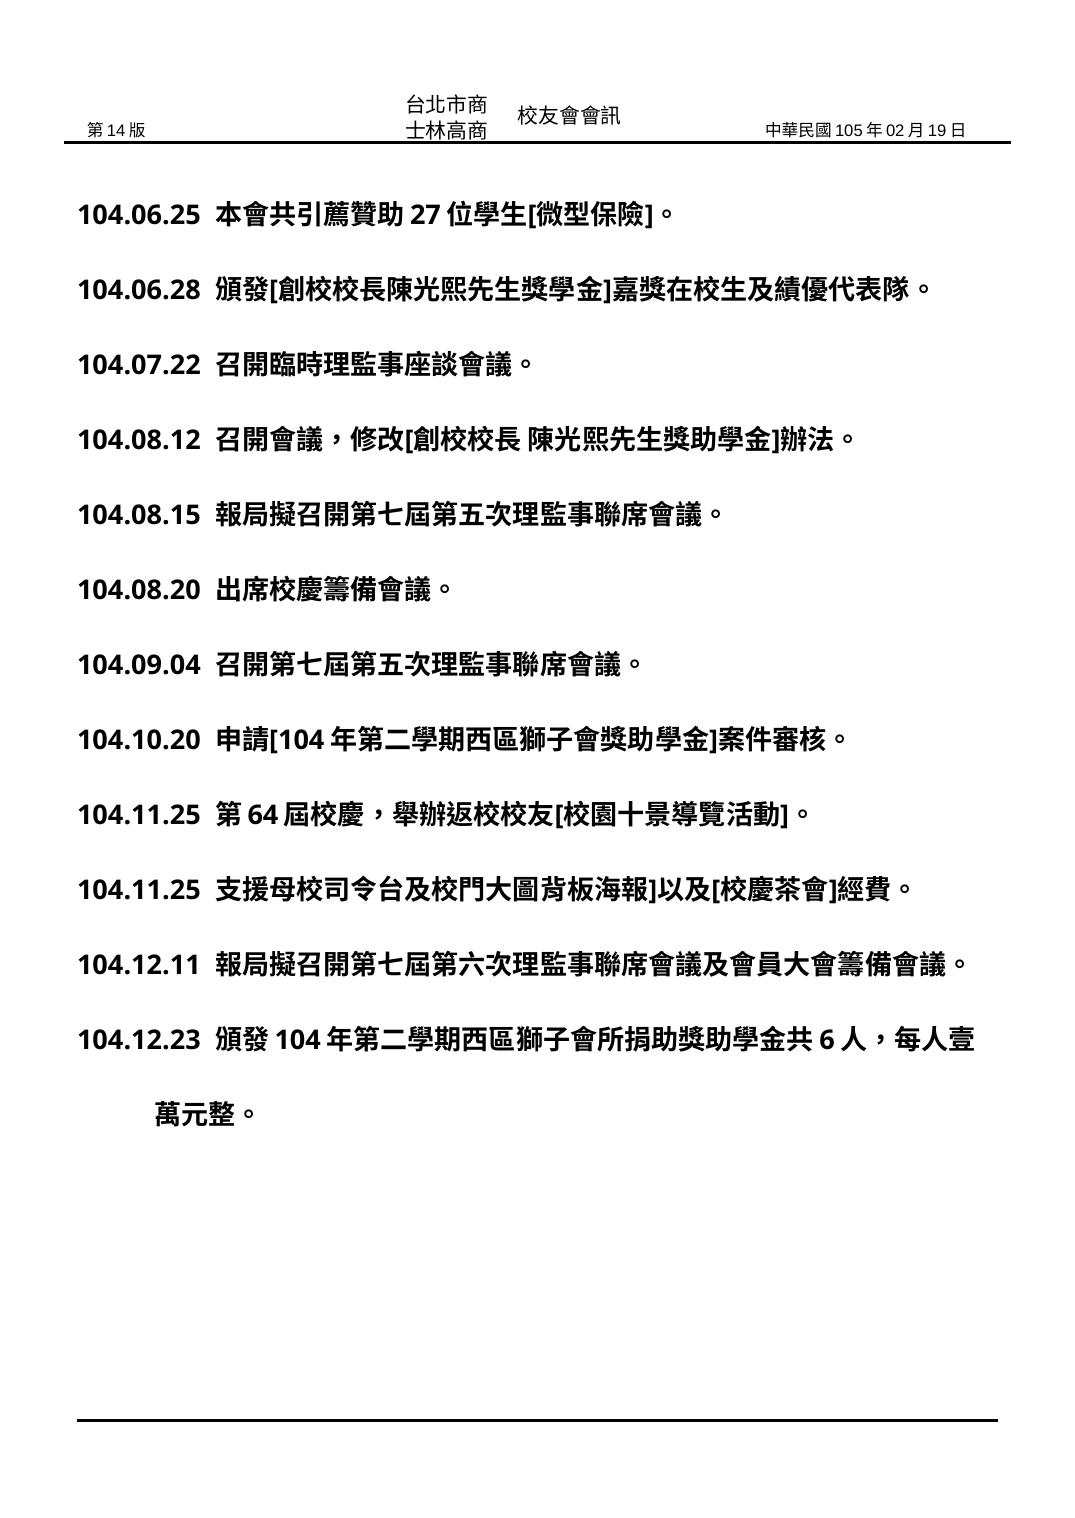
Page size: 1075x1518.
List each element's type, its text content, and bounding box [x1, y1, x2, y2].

text 104.06.25 本會共引薦贊助27位學生[微型保險]。 [77, 175, 998, 250]
text 104.11.25 支援母校司令台及校門大圖背板海報]以及[校慶茶會]經費。 [77, 850, 998, 925]
text 104.07.22 召開臨時理監事座談會議。 [77, 325, 998, 400]
text 104.11.25 第64屆校慶，舉辦返校校友[校園十景導覽活動]。 [77, 775, 998, 850]
text 104.10.20 申請[104年第二學期西區獅子會獎助學金]案件審核。 [77, 700, 998, 775]
text 104.12.11 報局擬召開第七屆第六次理監事聯席會議及會員大會籌備會議。 [77, 925, 998, 1000]
text 104.08.12 召開會議，修改[創校校長 陳光熙先生獎助學金]辦法。 [77, 400, 998, 475]
text 104.08.15 報局擬召開第七屆第五次理監事聯席會議。 [77, 475, 998, 550]
text 萬元整。 [77, 1075, 998, 1150]
text 104.06.28 頒發[創校校長陳光熙先生獎學金]嘉獎在校生及績優代表隊。 [77, 250, 998, 325]
text 104.12.23 頒發104年第二學期西區獅子會所捐助獎助學金共6人，每人壹 [77, 1000, 998, 1075]
text 104.09.04 召開第七屆第五次理監事聯席會議。 [77, 625, 998, 700]
text 104.08.20 出席校慶籌備會議。 [77, 550, 998, 625]
